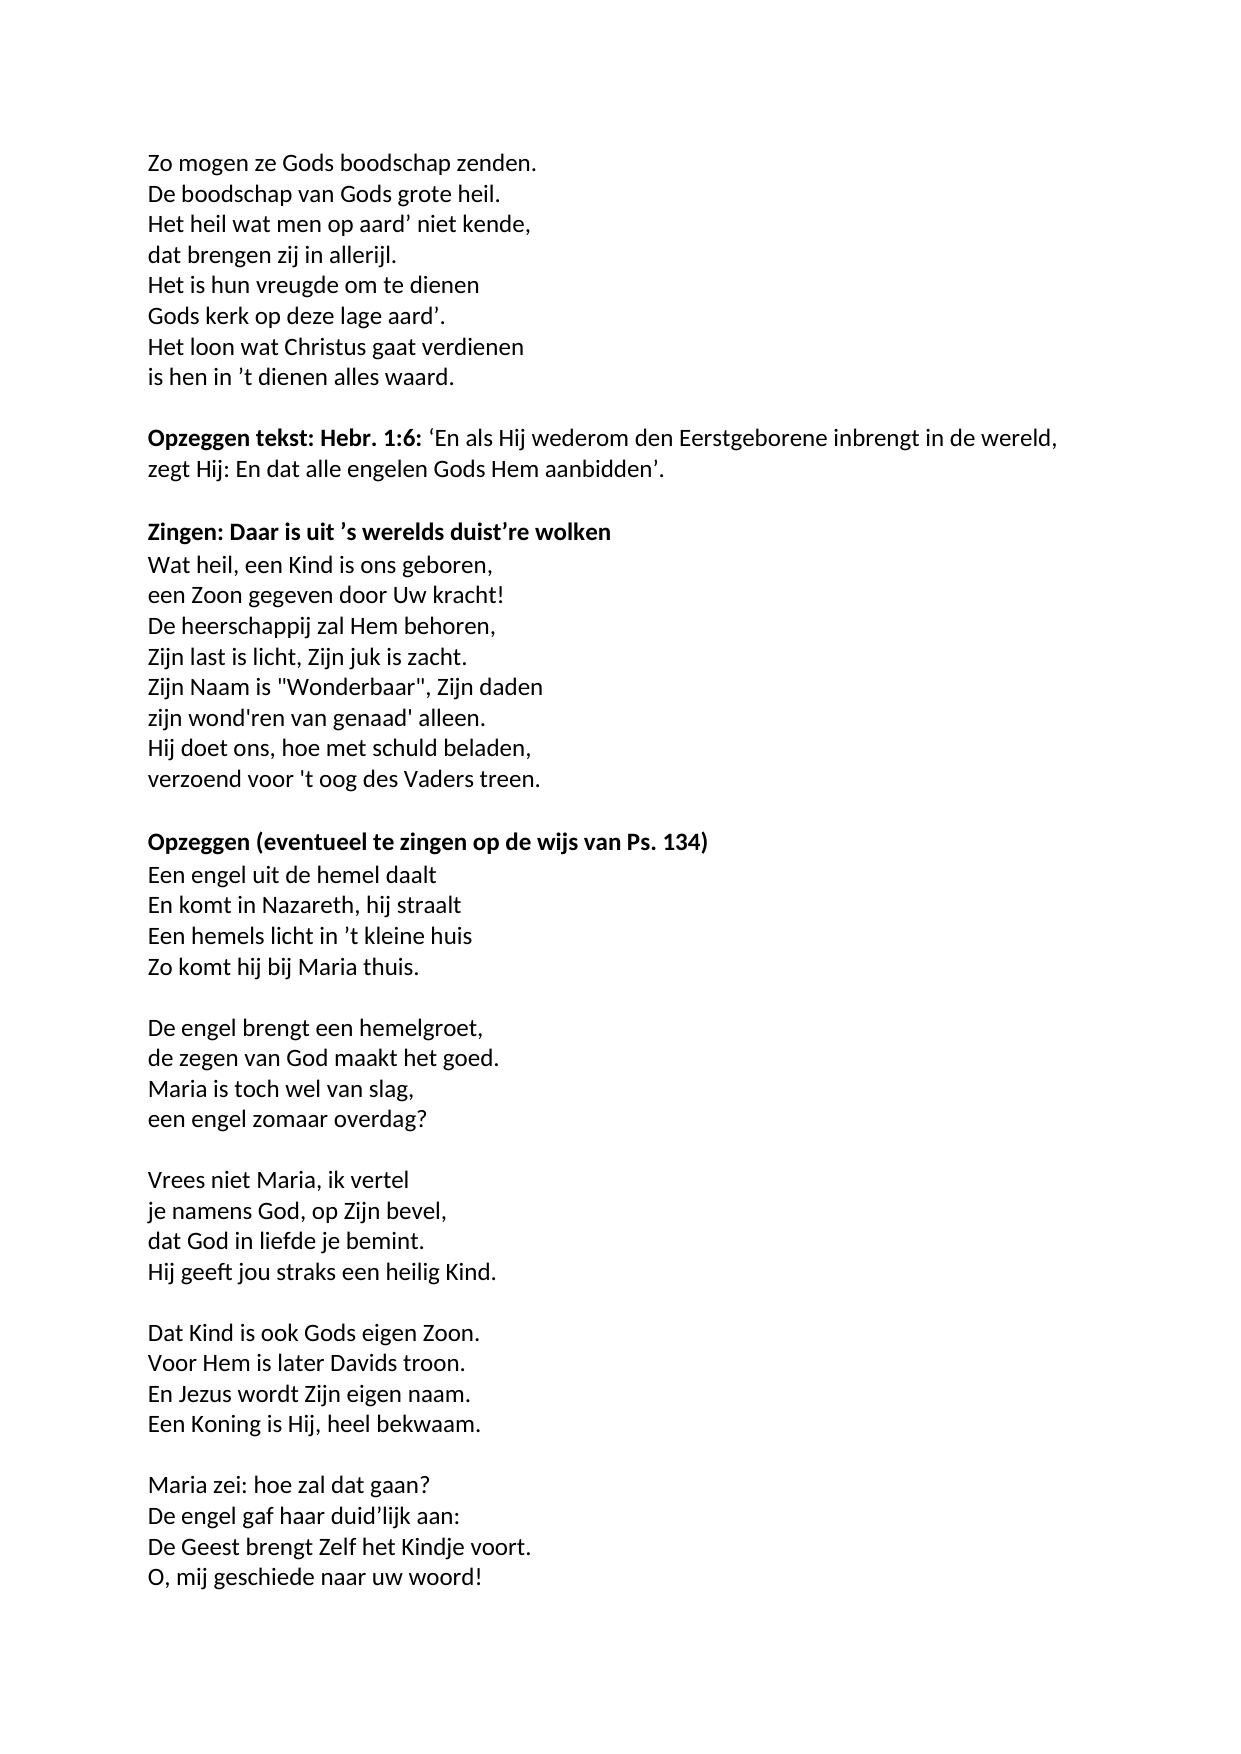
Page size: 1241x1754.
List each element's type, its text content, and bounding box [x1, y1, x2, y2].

text Opzeggen tekst: Hebr. 1:6: ‘En als Hij wederom den Eerstgeborene inbrengt in de wereld, zegt Hij: En dat alle engelen Gods Hem aanbidden’. [148, 422, 1093, 483]
text O, mij geschiede naar uw woord! [148, 1561, 1093, 1592]
text verzoend voor 't oog des Vaders treen. [148, 763, 1093, 793]
text Een hemels licht in ’t kleine huis [148, 920, 1093, 951]
text je namens God, op Zijn bevel, [148, 1195, 1093, 1225]
text Maria is toch wel van slag, [148, 1073, 1093, 1103]
text Zingen: Daar is uit ’s werelds duist’re wolken [148, 516, 1093, 547]
text En Jezus wordt Zijn eigen naam. [148, 1378, 1093, 1408]
text Hij doet ons, hoe met schuld beladen, [148, 732, 1093, 763]
text Maria zei: hoe zal dat gaan? [148, 1469, 1093, 1500]
text een Zoon gegeven door Uw kracht! [148, 580, 1093, 610]
text Een engel uit de hemel daalt [148, 859, 1093, 890]
text zijn wond'ren van genaad' alleen. [148, 702, 1093, 732]
text is hen in ’t dienen alles waard. [148, 361, 1093, 392]
text Het loon wat Christus gaat verdienen [148, 331, 1093, 361]
text dat brengen zij in allerijl. [148, 239, 1093, 270]
text En komt in Nazareth, hij straalt [148, 890, 1093, 920]
text De engel gaf haar duid’lijk aan: [148, 1500, 1093, 1531]
text De heerschappij zal Hem behoren, [148, 610, 1093, 641]
text Dat Kind is ook Gods eigen Zoon. [148, 1317, 1093, 1347]
text Voor Hem is later Davids troon. [148, 1347, 1093, 1378]
text De Geest brengt Zelf het Kindje voort. [148, 1531, 1093, 1561]
text Wat heil, een Kind is ons geboren, [148, 549, 1093, 580]
text Vrees niet Maria, ik vertel [148, 1164, 1093, 1195]
text de zegen van God maakt het goed. [148, 1042, 1093, 1073]
text De boodschap van Gods grote heil. [148, 178, 1093, 209]
text Een Koning is Hij, heel bekwaam. [148, 1408, 1093, 1439]
text een engel zomaar overdag? [148, 1103, 1093, 1134]
text Zijn last is licht, Zijn juk is zacht. [148, 641, 1093, 671]
text Gods kerk op deze lage aard’. [148, 300, 1093, 331]
text Zo komt hij bij Maria thuis. [148, 951, 1093, 981]
text Het heil wat men op aard’ niet kende, [148, 209, 1093, 239]
text Opzeggen (eventueel te zingen op de wijs van Ps. 134) [148, 826, 1093, 857]
text De engel brengt een hemelgroet, [148, 1012, 1093, 1042]
text dat God in liefde je bemint. [148, 1225, 1093, 1256]
text Hij geeft jou straks een heilig Kind. [148, 1256, 1093, 1286]
text Zijn Naam is "Wonderbaar", Zijn daden [148, 671, 1093, 702]
text Het is hun vreugde om te dienen [148, 270, 1093, 300]
text Zo mogen ze Gods boodschap zenden. [148, 148, 1093, 178]
